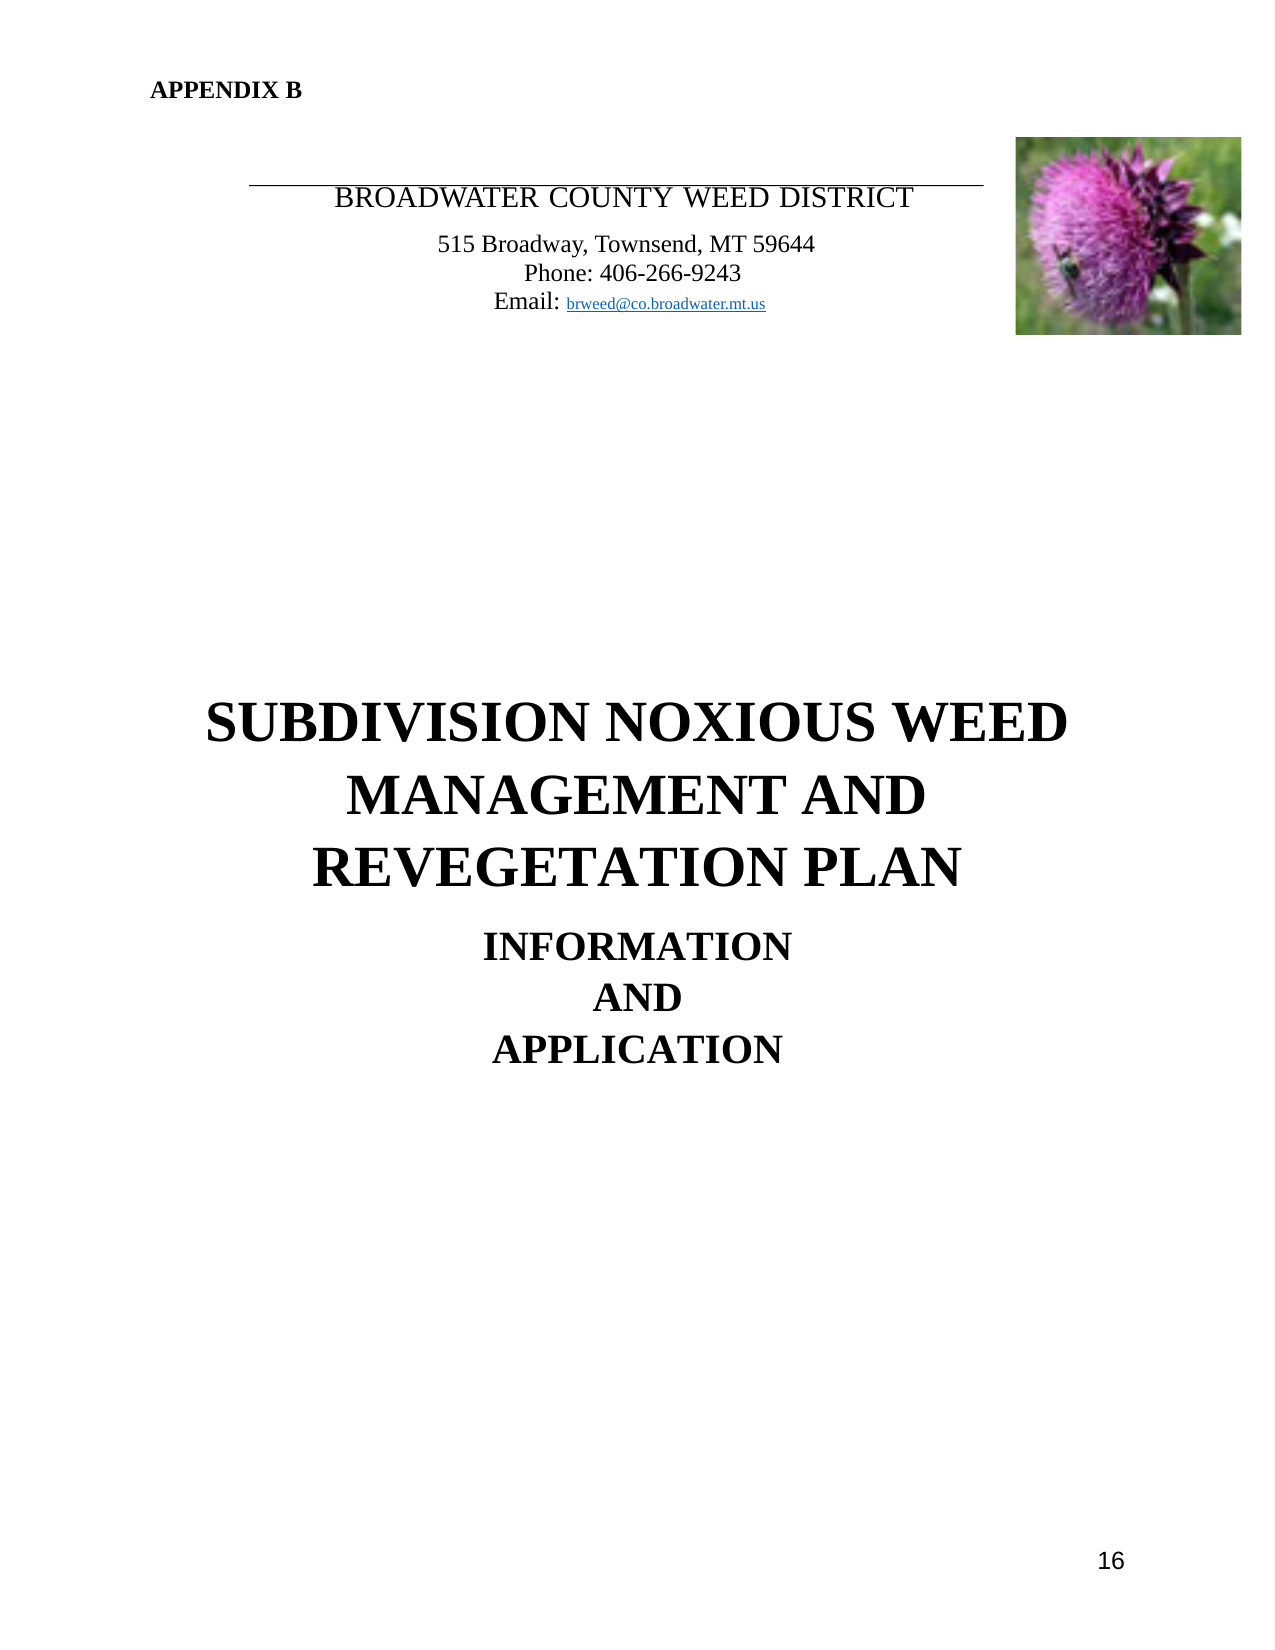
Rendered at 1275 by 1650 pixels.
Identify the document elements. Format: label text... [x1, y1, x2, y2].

text INFORMATION AND APPLICATION [150, 921, 1125, 1072]
picture [1015, 137, 1242, 335]
text SUBDIVISION NOXIOUS WEED MANAGEMENT AND REVEGETATION PLAN [150, 687, 1125, 899]
